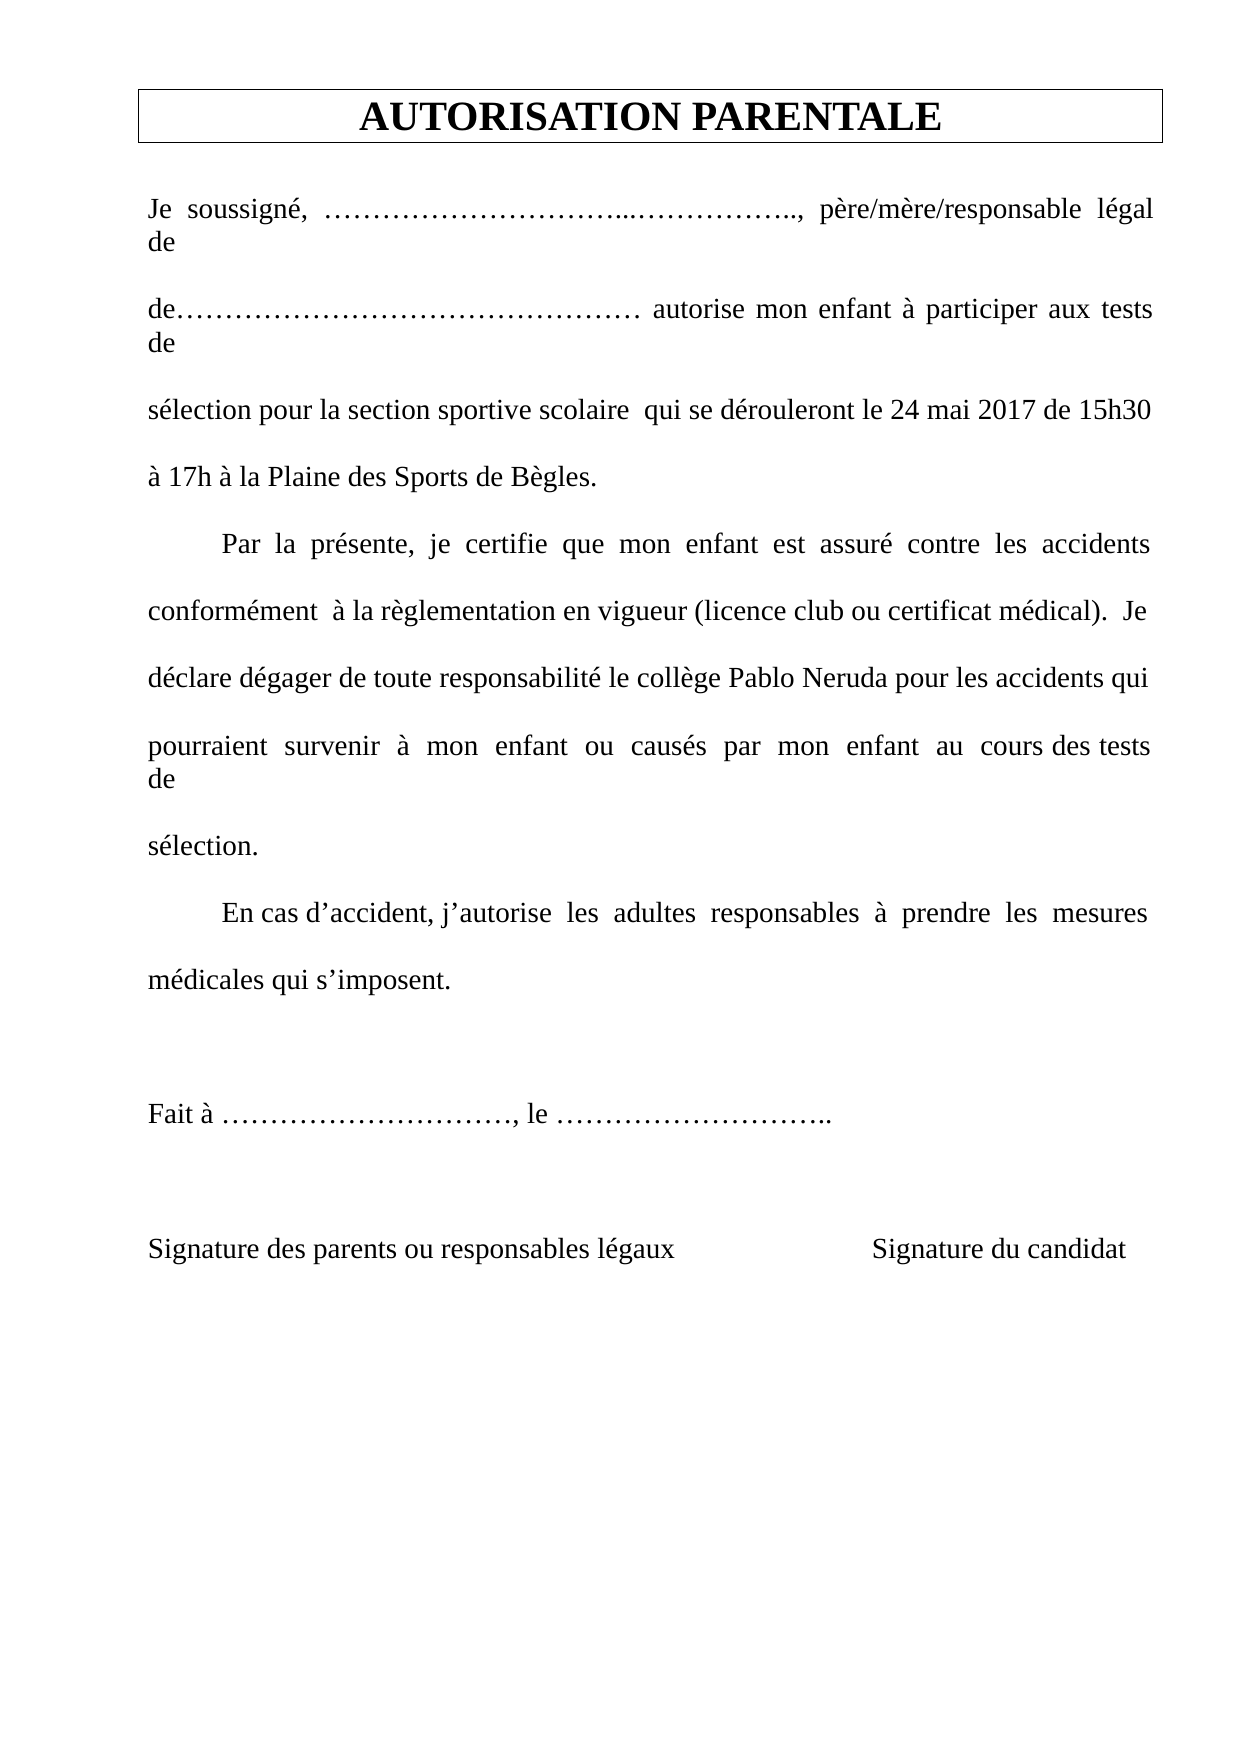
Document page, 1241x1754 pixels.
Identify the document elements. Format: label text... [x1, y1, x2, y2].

text déclare dégager de toute responsabilité le collège Pablo Neruda pour les accidents qui [148, 661, 1154, 694]
text à 17h à la Plaine des Sports de Bègles. [148, 459, 1154, 493]
text sélection pour la section sportive scolaire qui se dérouleront le 24 mai 2017 de 15h30 [148, 392, 1154, 426]
text Je soussigné, …………………………...…………….., père/mère/responsable légal de [148, 191, 1154, 258]
text Signature des parents ou responsables légaux Signature du candidat [148, 1231, 1154, 1298]
text pourraient survenir à mon enfant ou causés par mon enfant au cours des tests de [148, 728, 1154, 795]
text conformément à la règlementation en vigueur (licence club ou certificat médical). Je [148, 593, 1154, 627]
text sélection. [148, 828, 1154, 862]
text AUTORISATION PARENTALE [139, 90, 1162, 142]
text Par la présente, je certifie que mon enfant est assuré contre les accidents [148, 526, 1154, 560]
text En cas d’accident, j’autorise les adultes responsables à prendre les mesures [148, 895, 1154, 929]
text de………………………………………… autorise mon enfant à participer aux tests de [148, 292, 1154, 359]
text médicales qui s’imposent. [148, 962, 1154, 996]
text Fait à …………………………, le ……………………….. [148, 1097, 1154, 1130]
